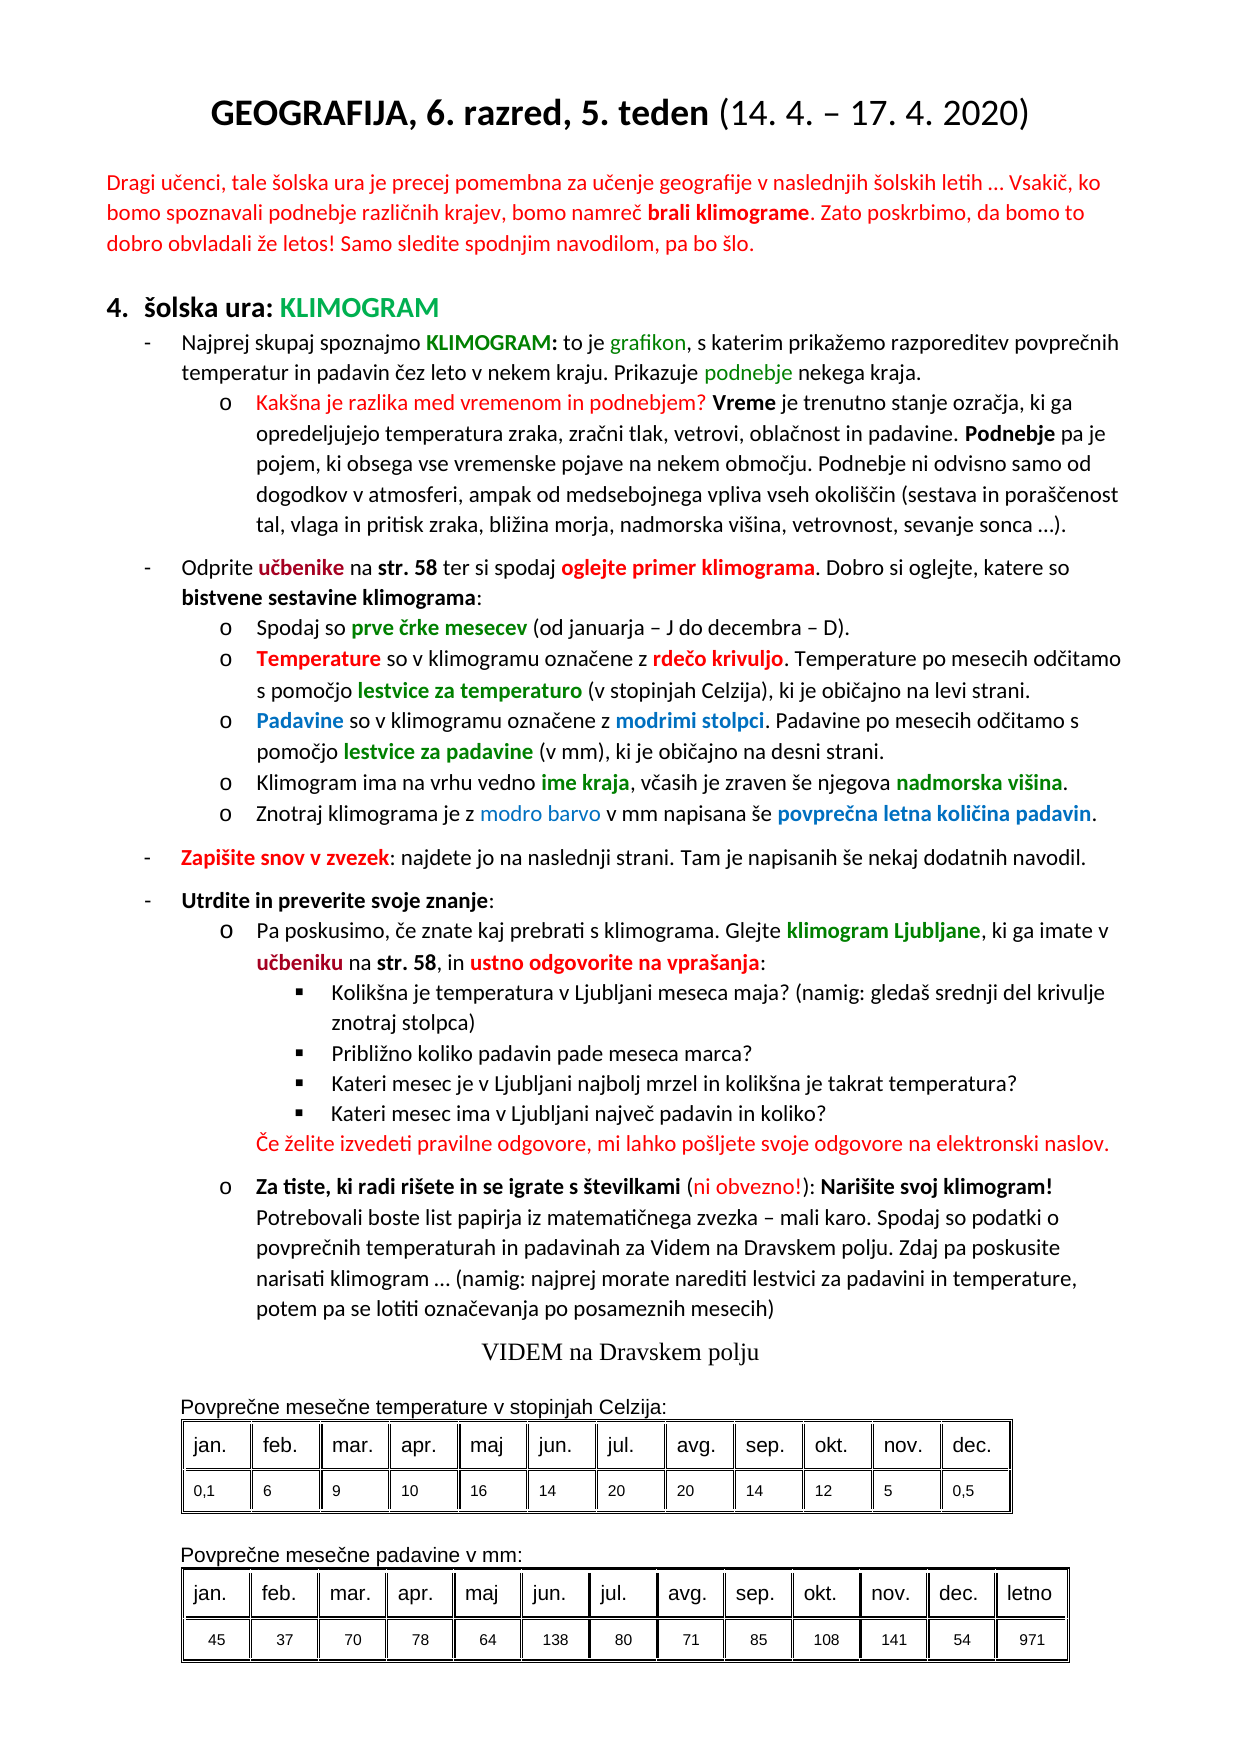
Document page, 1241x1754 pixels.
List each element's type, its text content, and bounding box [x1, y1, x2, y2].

text Dragi učenci, tale šolska ura je precej pomembna za učenje geografije v naslednjih šolskih letih … Vsakič, ko bomo spoznavali podnebje različnih krajev, bomo namreč brali klimograme. Zato poskrbimo, da bomo to dobro obvladali že letos! Samo sledite spodnjim navodilom, pa bo šlo. [106, 168, 1134, 257]
table_cell 80 [589, 1620, 657, 1659]
table_header mar. [321, 1422, 390, 1468]
list Odprite učbenike na str. 58 ter si spodaj oglejte primer klimograma. Dobro si oglejte, katere so bistvene sestavine klimograma: [144, 553, 1134, 611]
table_header feb. [251, 1570, 319, 1616]
table_cell 64 [454, 1620, 522, 1659]
list Padavine so v klimogramu označene z modrimi stolpci. Padavine po mesecih odčitamo s pomočjo lestvice za padavine (v mm), ki je običajno na desni strani. [219, 706, 1134, 766]
table_header letno [996, 1570, 1067, 1616]
table_cell 70 [319, 1620, 387, 1659]
list Znotraj klimograma je z modro barvo v mm napisana še povprečna letna količina padavin. [218, 799, 1134, 828]
table_header mar. [319, 1570, 387, 1616]
table_cell 54 [928, 1616, 996, 1659]
table_header sep. [735, 1422, 804, 1468]
table_cell 45 [184, 1616, 251, 1659]
table_header maj [454, 1570, 522, 1616]
table_cell 37 [251, 1620, 319, 1659]
table_cell 20 [666, 1471, 735, 1511]
table_header jun. [528, 1422, 597, 1468]
table_header jan. [184, 1422, 252, 1468]
text GEOGRAFIJA, 6. razred, 5. teden (14. 4. – 17. 4. 2020) [106, 89, 1134, 134]
table_cell 12 [804, 1471, 873, 1511]
table_cell 5 [873, 1471, 942, 1511]
table_cell 9 [321, 1471, 390, 1511]
table_cell 0,1 [183, 1468, 252, 1511]
table_header feb. [252, 1420, 321, 1468]
table_header jan. [184, 1570, 251, 1616]
list Kakšna je razlika med vremenom in podnebjem? Vreme je trenutno stanje ozračja, ki ga opredeljujejo temperatura zraka, zračni tlak, vetrovi, oblačnost in padavine. Podnebje pa je pojem, ki obsega vse vremenske pojave na nekem območju. Podnebje ni odvisno samo od dogodkov v atmosferi, ampak od medsebojnega vpliva vseh okoliščin (sestava in poraščenost tal, vlaga in pritisk zraka, bližina morja, nadmorska višina, vetrovnost, sevanje sonca …). [218, 388, 1134, 538]
table_header nov. [860, 1569, 928, 1616]
text Povprečne mesečne temperature v stopinjah Celzija: [180, 1394, 1134, 1418]
table_header maj [459, 1422, 528, 1468]
table_header jul. [589, 1569, 657, 1616]
list Zapišite snov v zvezek: najdete jo na naslednji strani. Tam je napisanih še nekaj dodatnih navodil. [143, 843, 1134, 871]
table_cell 10 [390, 1468, 459, 1511]
list Kateri mesec je v Ljubljani najbolj mrzel in kolikšna je takrat temperatura? [294, 1069, 1134, 1097]
table_cell 14 [528, 1471, 597, 1511]
table_header jul. [597, 1422, 666, 1468]
table_cell 14 [735, 1471, 804, 1511]
table_cell 0,5 [942, 1468, 1011, 1511]
table_header avg. [666, 1422, 735, 1468]
list Kolikšna je temperatura v Ljubljani meseca maja? (namig: gledaš srednji del krivulje znotraj stolpca) [294, 978, 1134, 1036]
list Kateri mesec ima v Ljubljani največ padavin in koliko? [293, 1099, 1134, 1127]
list Za tiste, ki radi rišete in se igrate s številkami (ni obvezno!): Narišite svoj klimogram! Potrebovali boste list papirja iz matematičnega zvezka – mali karo. Spodaj so podatki o povprečnih temperaturah in padavinah za Videm na Dravskem polju. Zdaj pa poskusite narisati klimogram … (namig: najprej morate narediti lestvici za padavini in temperature, potem pa se lotiti označevanja po posameznih mesecih) [218, 1172, 1134, 1322]
list Klimogram ima na vrhu vedno ime kraja, včasih je zraven še njegova nadmorska višina. [219, 768, 1134, 797]
table_cell 71 [657, 1620, 725, 1659]
list Najprej skupaj spoznajmo KLIMOGRAM: to je grafikon, s katerim prikažemo razporeditev povprečnih temperatur in padavin čez leto v nekem kraju. Prikazuje podnebje nekega kraja. [144, 328, 1134, 386]
table_cell 6 [252, 1468, 321, 1511]
table_cell 108 [793, 1620, 860, 1659]
text Če želite izvedeti pravilne odgovore, mi lahko pošljete svoje odgovore na elektronski naslov. [256, 1129, 1134, 1157]
table_cell 971 [996, 1616, 1067, 1659]
list Pa poskusimo, če znate kaj prebrati s klimograma. Glejte klimogram Ljubljane, ki ga imate v učbeniku na str. 58, in ustno odgovorite na vprašanja: [219, 916, 1134, 976]
table_cell 78 [387, 1616, 454, 1659]
list šolska ura: KLIMOGRAM [106, 289, 1134, 325]
table_header dec. [942, 1422, 1009, 1468]
list Približno koliko padavin pade meseca marca? [294, 1039, 1134, 1067]
list Utrdite in preverite svoje znanje: [144, 886, 1134, 914]
text Povprečne mesečne padavine v mm: [180, 1543, 1134, 1567]
table_cell 138 [522, 1620, 589, 1659]
list Temperature so v klimogramu označene z rdečo krivuljo. Temperature po mesecih odčitamo s pomočjo lestvice za temperaturo (v stopinjah Celzija), ki je običajno na levi strani. [219, 644, 1134, 704]
text VIDEM na Dravskem polju [106, 1337, 1134, 1365]
table_header apr. [387, 1569, 454, 1616]
table_cell 141 [860, 1616, 928, 1659]
table_header jun. [522, 1570, 589, 1616]
table_header sep. [725, 1570, 792, 1616]
table_header dec. [928, 1569, 996, 1616]
table_cell 85 [725, 1620, 792, 1659]
table_header okt. [793, 1569, 860, 1616]
table_cell 20 [597, 1471, 666, 1511]
table_header apr. [390, 1420, 459, 1468]
table_cell 16 [459, 1471, 528, 1511]
table_header okt. [804, 1422, 873, 1468]
table_header avg. [657, 1570, 725, 1616]
table_header nov. [873, 1422, 942, 1468]
list Spodaj so prve črke mesecev (od januarja – J do decembra – D). [219, 613, 1134, 642]
